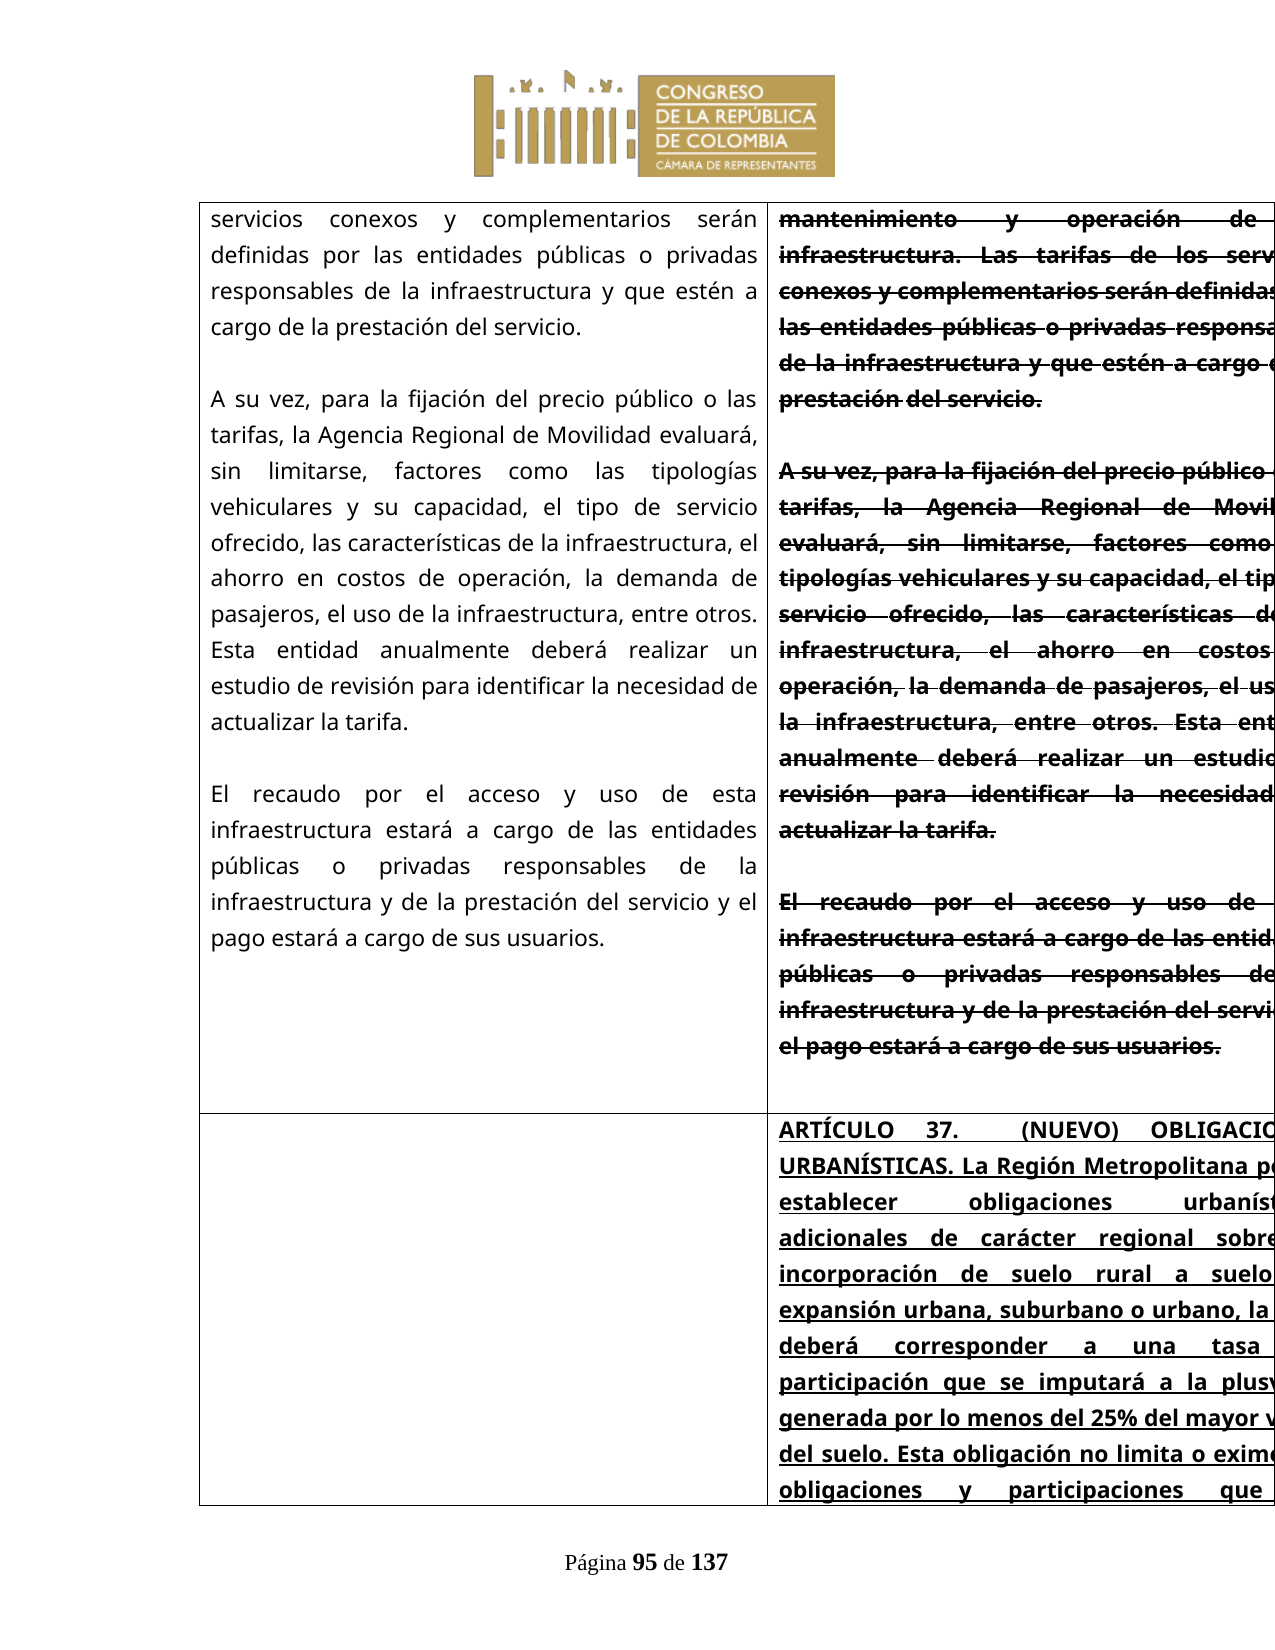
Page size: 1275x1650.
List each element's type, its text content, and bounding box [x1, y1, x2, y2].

table_cell [200, 1114, 767, 1505]
picture [474, 70, 835, 177]
